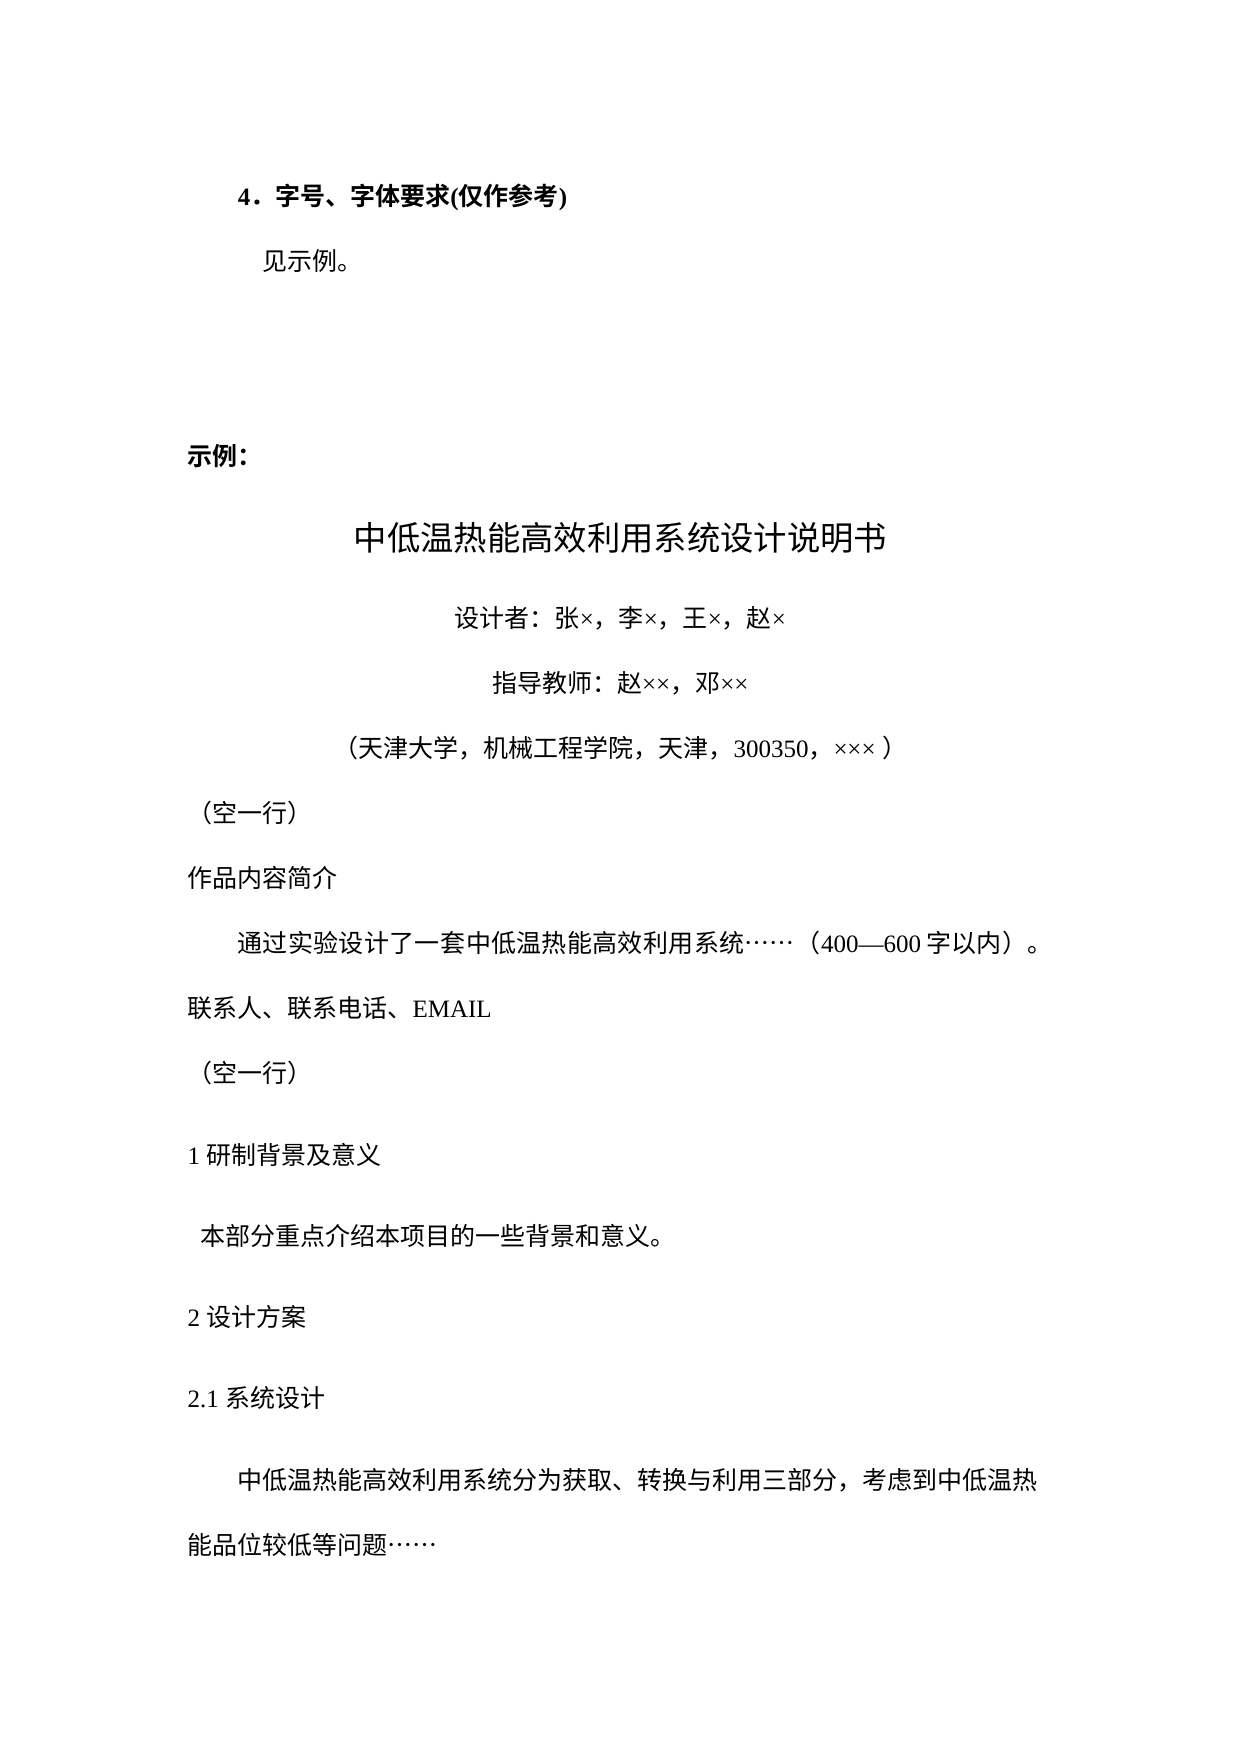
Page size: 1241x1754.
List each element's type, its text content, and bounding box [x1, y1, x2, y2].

text （空一行） [187, 779, 1053, 844]
text 设计者：张×，李×，王×，赵× [187, 584, 1053, 649]
text 示例： [187, 422, 1053, 487]
text 本部分重点介绍本项目的一些背景和意义。 [187, 1202, 1053, 1267]
text 见示例。 [187, 227, 1053, 292]
text 指导教师：赵××，邓×× [187, 649, 1053, 714]
list 字号、字体要求(仅作参考) [187, 162, 1053, 227]
text 中低温热能高效利用系统分为获取、转换与利用三部分，考虑到中低温热能品位较低等问题…… [187, 1446, 1053, 1576]
text 1 研制背景及意义 [187, 1121, 1053, 1186]
text 作品内容简介 [187, 844, 1053, 909]
text 2.1 系统设计 [187, 1364, 1053, 1429]
text （天津大学，机械工程学院，天津，300350，××× ） [187, 714, 1053, 779]
text （空一行） [187, 1039, 1053, 1104]
text 通过实验设计了一套中低温热能高效利用系统……（400—600字以内）。联系人、联系电话、EMAIL [187, 909, 1053, 1039]
text 2 设计方案 [187, 1283, 1053, 1348]
text 中低温热能高效利用系统设计说明书 [187, 503, 1053, 568]
